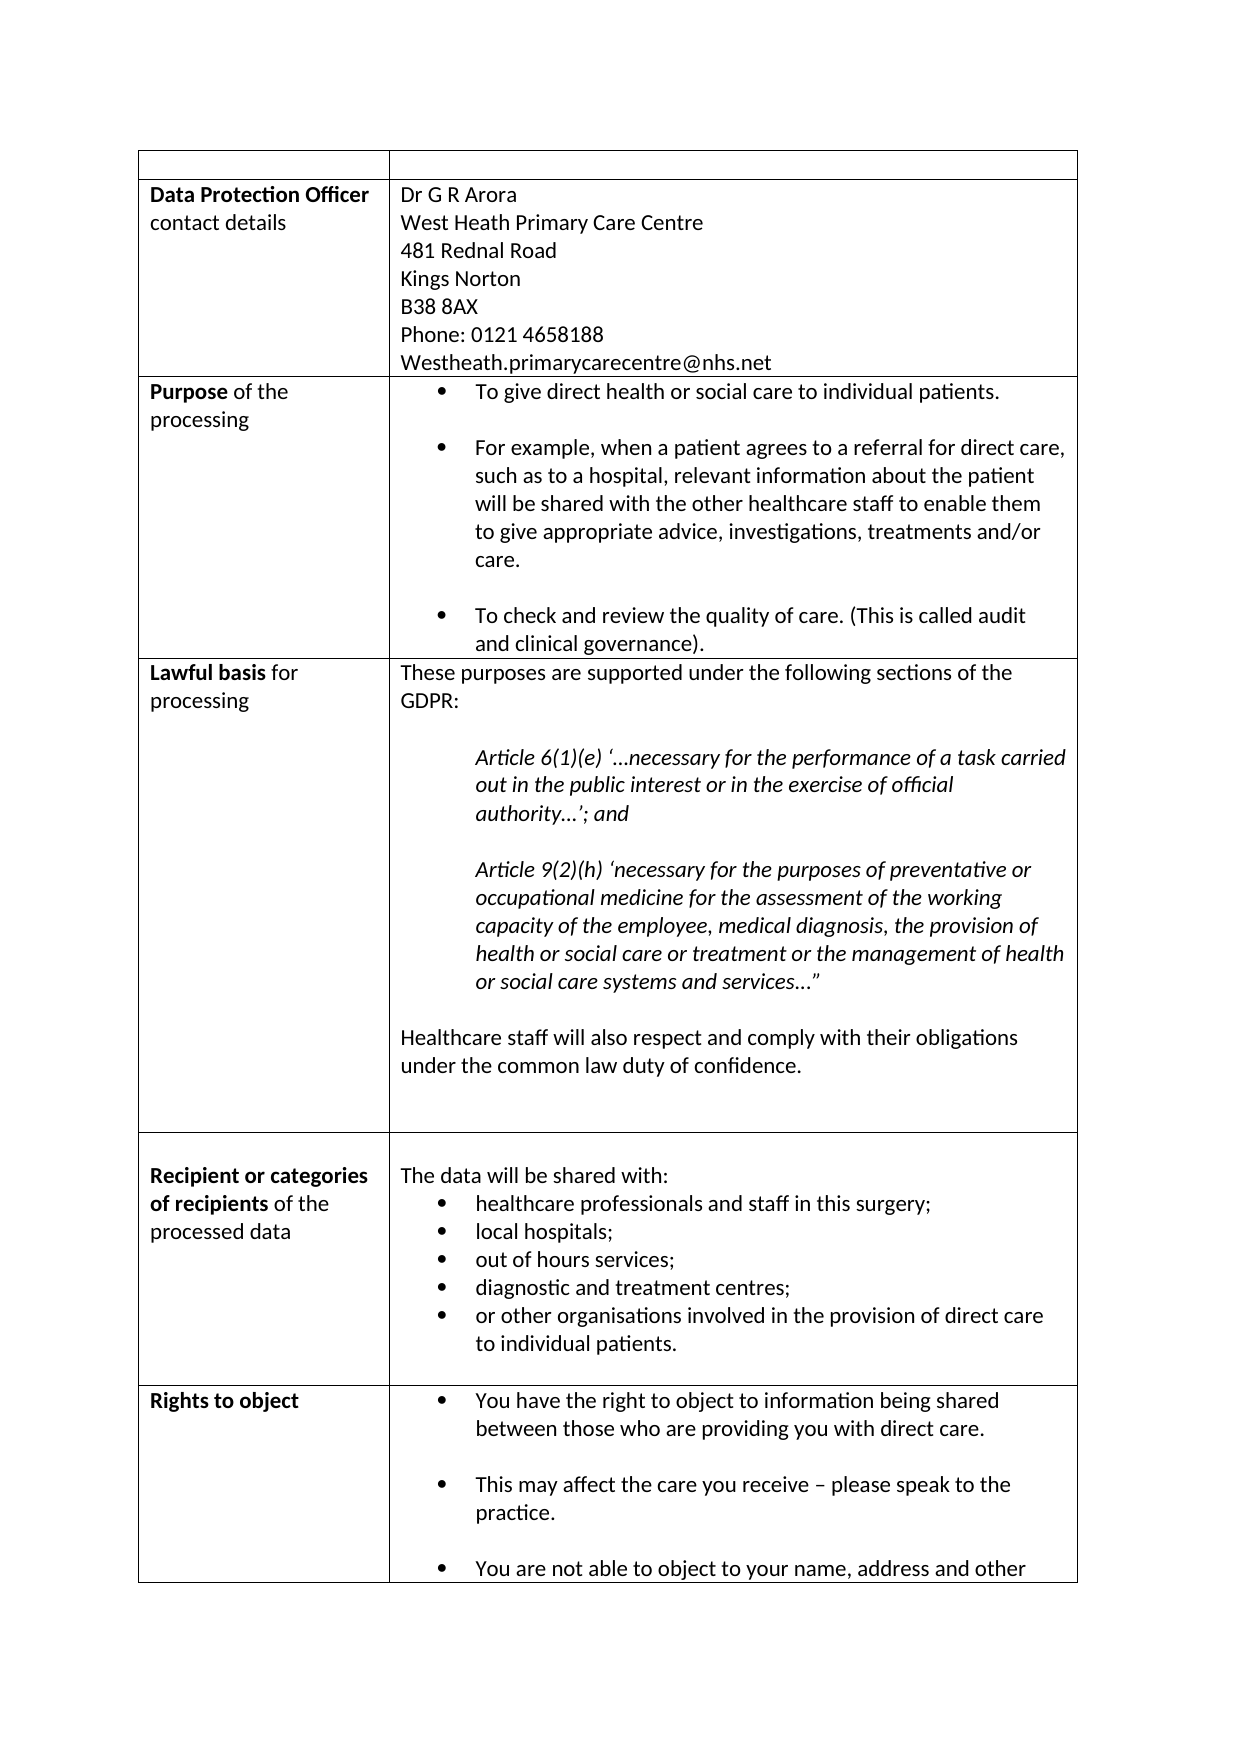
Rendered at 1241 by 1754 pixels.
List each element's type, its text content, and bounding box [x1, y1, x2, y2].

table_cell Lawful basis for processing [139, 659, 389, 1132]
table_cell These purposes are supported under the following sections of the GDPR: Article 6(1)(e) ‘…necessary for the performance of a task carried out in the public interest or in the exercise of official authority…’; and Article 9(2)(h) ‘necessary for the purposes of preventative or occupational medicine for the assessment of the working capacity of the employee, medical diagnosis, the provision of health or social care or treatment or the management of health or social care systems and services...” Healthcare staff will also respect and comply with their obligations under the common law duty of confidence. [390, 659, 1077, 1132]
table_cell Purpose of the processing [139, 377, 389, 657]
table_cell Dr G R Arora West Heath Primary Care Centre 481 Rednal Road Kings Norton B38 8AX Phone: 0121 4658188 Westheath.primarycarecentre@nhs.net [390, 180, 1077, 376]
table_cell Data Protection Officer contact details [139, 180, 389, 376]
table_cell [390, 1386, 1077, 1582]
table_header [139, 151, 389, 179]
table_cell The data will be shared with: healthcare professionals and staff in this surgery; local hospitals; out of hours services; diagnostic and treatment centres; or other organisations involved in the provision of direct care to individual patients. [390, 1133, 1077, 1385]
table_cell To give direct health or social care to individual patients. For example, when a patient agrees to a referral for direct care, such as to a hospital, relevant information about the patient will be shared with the other healthcare staff to enable them to give appropriate advice, investigations, treatments and/or care. To check and review the quality of care. (This is called audit and clinical governance). [390, 377, 1077, 657]
table_cell Rights to object [139, 1386, 389, 1582]
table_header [390, 151, 1077, 179]
table_cell Recipient or categories of recipients of the processed data [139, 1133, 389, 1385]
